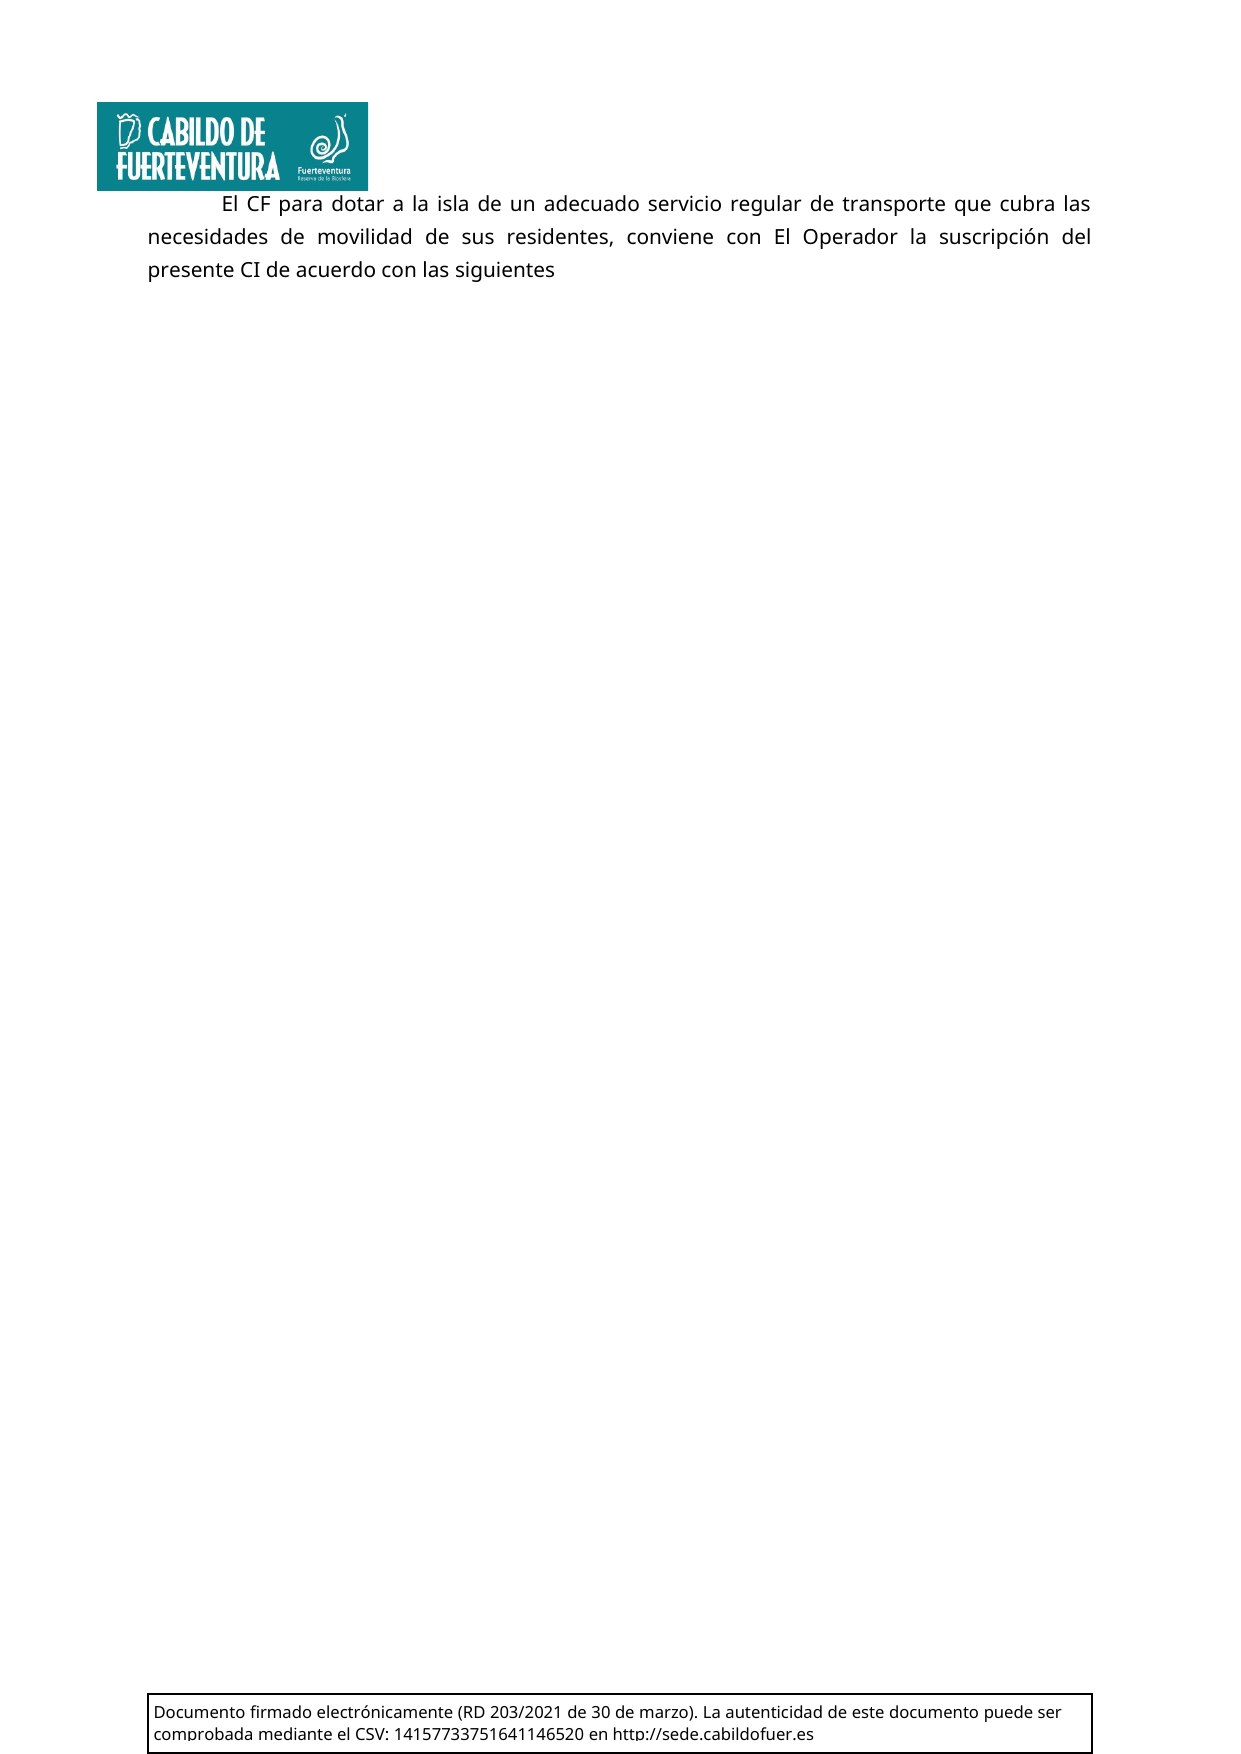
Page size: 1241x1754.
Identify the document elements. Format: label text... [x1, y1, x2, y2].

text El CF para dotar a la isla de un adecuado servicio regular de transporte que cubra las necesidades de movilidad de sus residentes, conviene con El Operador la suscripción del presente CI de acuerdo con las siguientes [147, 189, 1093, 283]
picture [97, 102, 369, 191]
